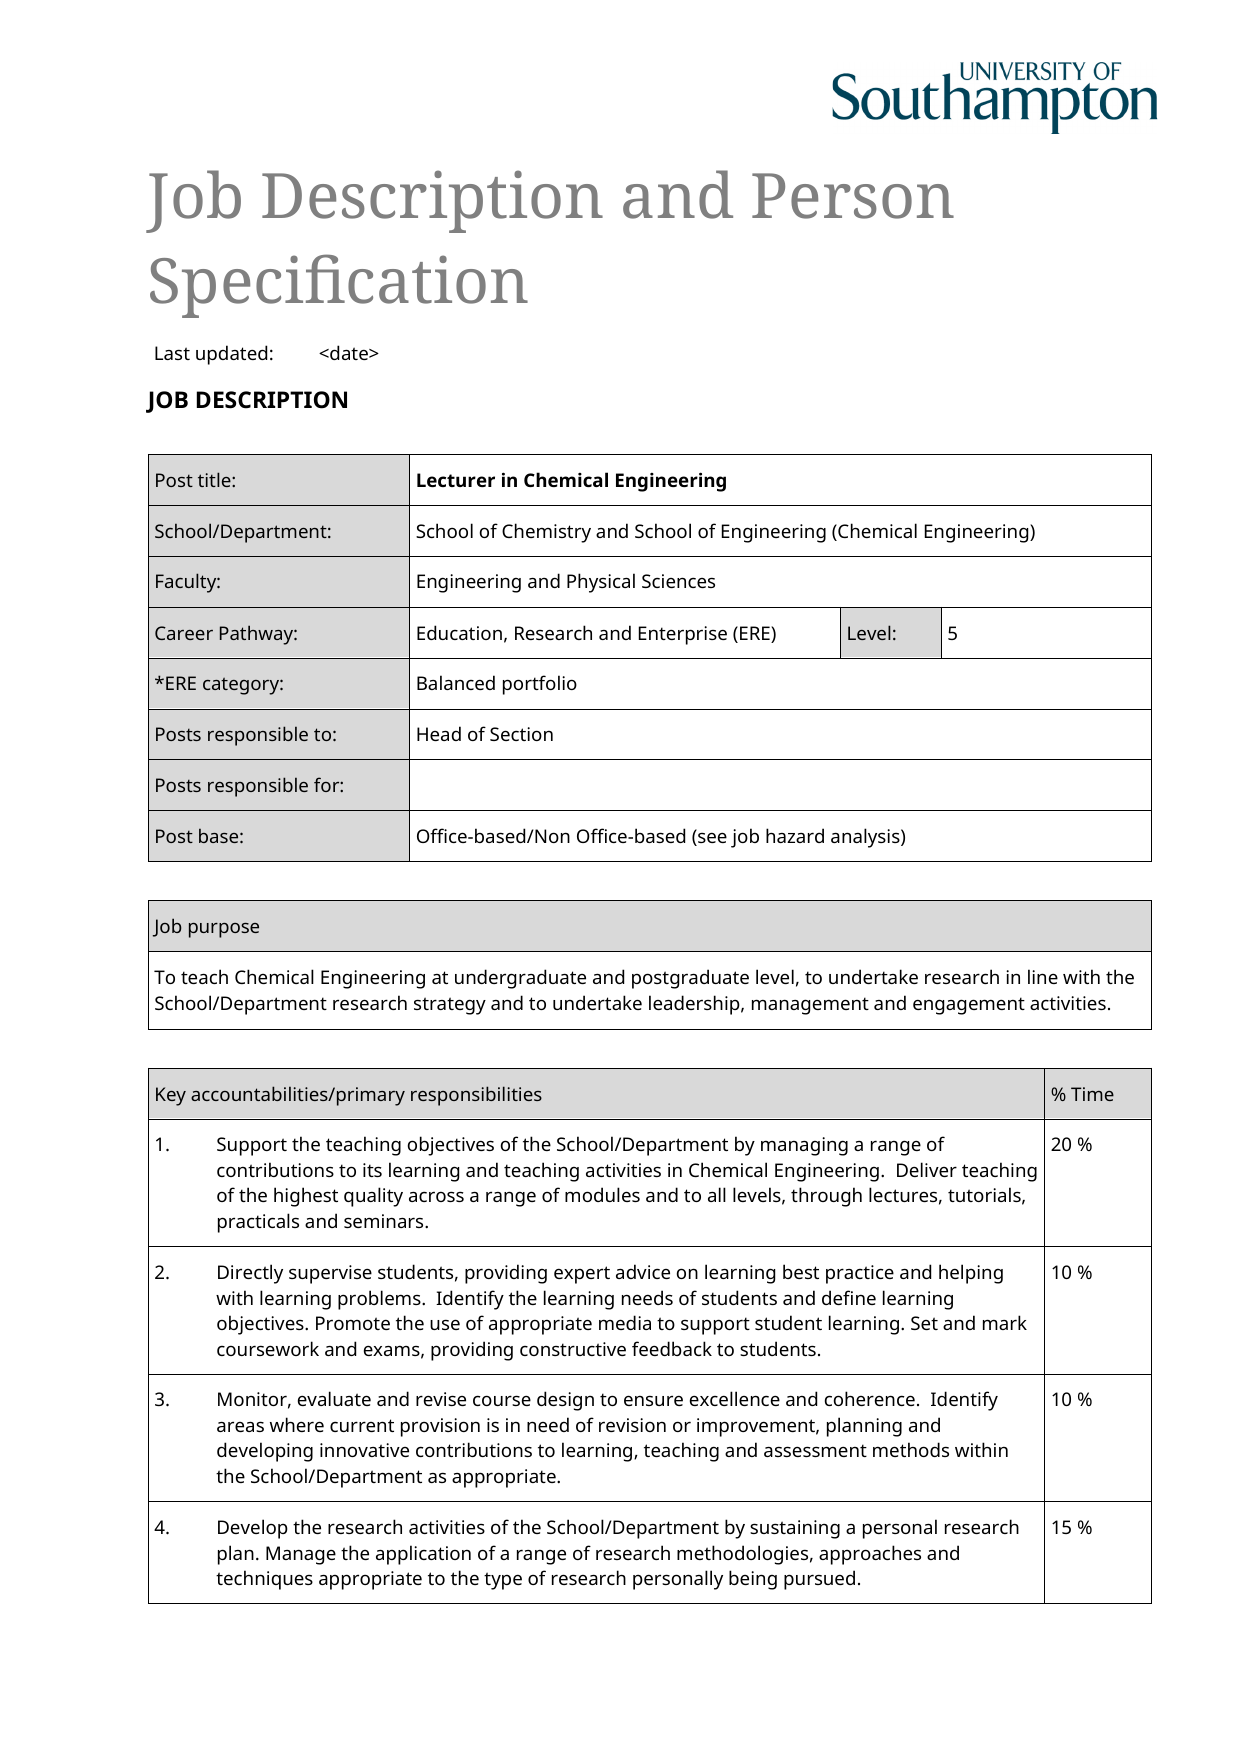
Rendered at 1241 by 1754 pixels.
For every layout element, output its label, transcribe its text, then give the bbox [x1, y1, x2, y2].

table_header <date> [313, 328, 1152, 378]
table_cell Engineering and Physical Sciences [410, 557, 1151, 607]
text JOB DESCRIPTION [148, 384, 1152, 416]
table_cell Education, Research and Enterprise (ERE) [410, 608, 840, 657]
table_cell Posts responsible for: [149, 760, 409, 810]
table_cell 20 % [1045, 1120, 1151, 1246]
table_cell Head of Section [410, 710, 1151, 759]
table_header Last updated: [148, 328, 313, 378]
table_cell 5 [942, 608, 1151, 657]
table_cell [149, 1247, 210, 1373]
table_header Job purpose [149, 901, 1151, 951]
table_cell Faculty: [149, 557, 409, 607]
table_cell Post base: [149, 811, 409, 861]
table_header Post title: [149, 455, 409, 505]
table_cell Career Pathway: [149, 608, 409, 657]
table_cell Balanced portfolio [410, 659, 1151, 708]
picture [832, 90, 853, 116]
table_header Lecturer in Chemical Engineering [410, 455, 1151, 505]
table_cell Office-based/Non Office-based (see job hazard analysis) [410, 811, 1151, 861]
table_cell 10 % [1045, 1375, 1151, 1501]
table_cell 15 % [1045, 1502, 1151, 1603]
table_header Key accountabilities/primary responsibilities [149, 1069, 1044, 1118]
table_cell Level: [841, 608, 941, 657]
table_cell Directly supervise students, providing expert advice on learning best practice and helping with learning problems. Identify the learning needs of students and define learning objectives. Promote the use of appropriate media to support student learning. Set and mark coursework and exams, providing constructive feedback to students. [210, 1247, 1044, 1373]
table_cell Posts responsible to: [149, 710, 409, 759]
table_cell 10 % [1045, 1247, 1151, 1373]
table_cell [149, 1375, 210, 1501]
table_cell School of Chemistry and School of Engineering (Chemical Engineering) [410, 506, 1151, 556]
table_cell Monitor, evaluate and revise course design to ensure excellence and coherence. Identify areas where current provision is in need of revision or improvement, planning and developing innovative contributions to learning, teaching and assessment methods within the School/Department as appropriate. [210, 1375, 1044, 1501]
table_cell Support the teaching objectives of the School/Department by managing a range of contributions to its learning and teaching activities in Chemical Engineering. Deliver teaching of the highest quality across a range of modules and to all levels, through lectures, tutorials, practicals and seminars. [210, 1120, 1044, 1246]
table_cell [149, 1120, 210, 1246]
table_cell *ERE category: [149, 659, 409, 708]
table_cell To teach Chemical Engineering at undergraduate and postgraduate level, to undertake research in line with the School/Department research strategy and to undertake leadership, management and engagement activities. [149, 952, 1151, 1028]
picture [832, 62, 1158, 134]
table_cell [410, 760, 1151, 810]
table_cell School/Department: [149, 506, 409, 556]
table_header % Time [1045, 1069, 1151, 1118]
picture [980, 62, 988, 72]
table_cell Develop the research activities of the School/Department by sustaining a personal research plan. Manage the application of a range of research methodologies, approaches and techniques appropriate to the type of research personally being pursued. [210, 1502, 1044, 1603]
table_cell [149, 1502, 210, 1603]
